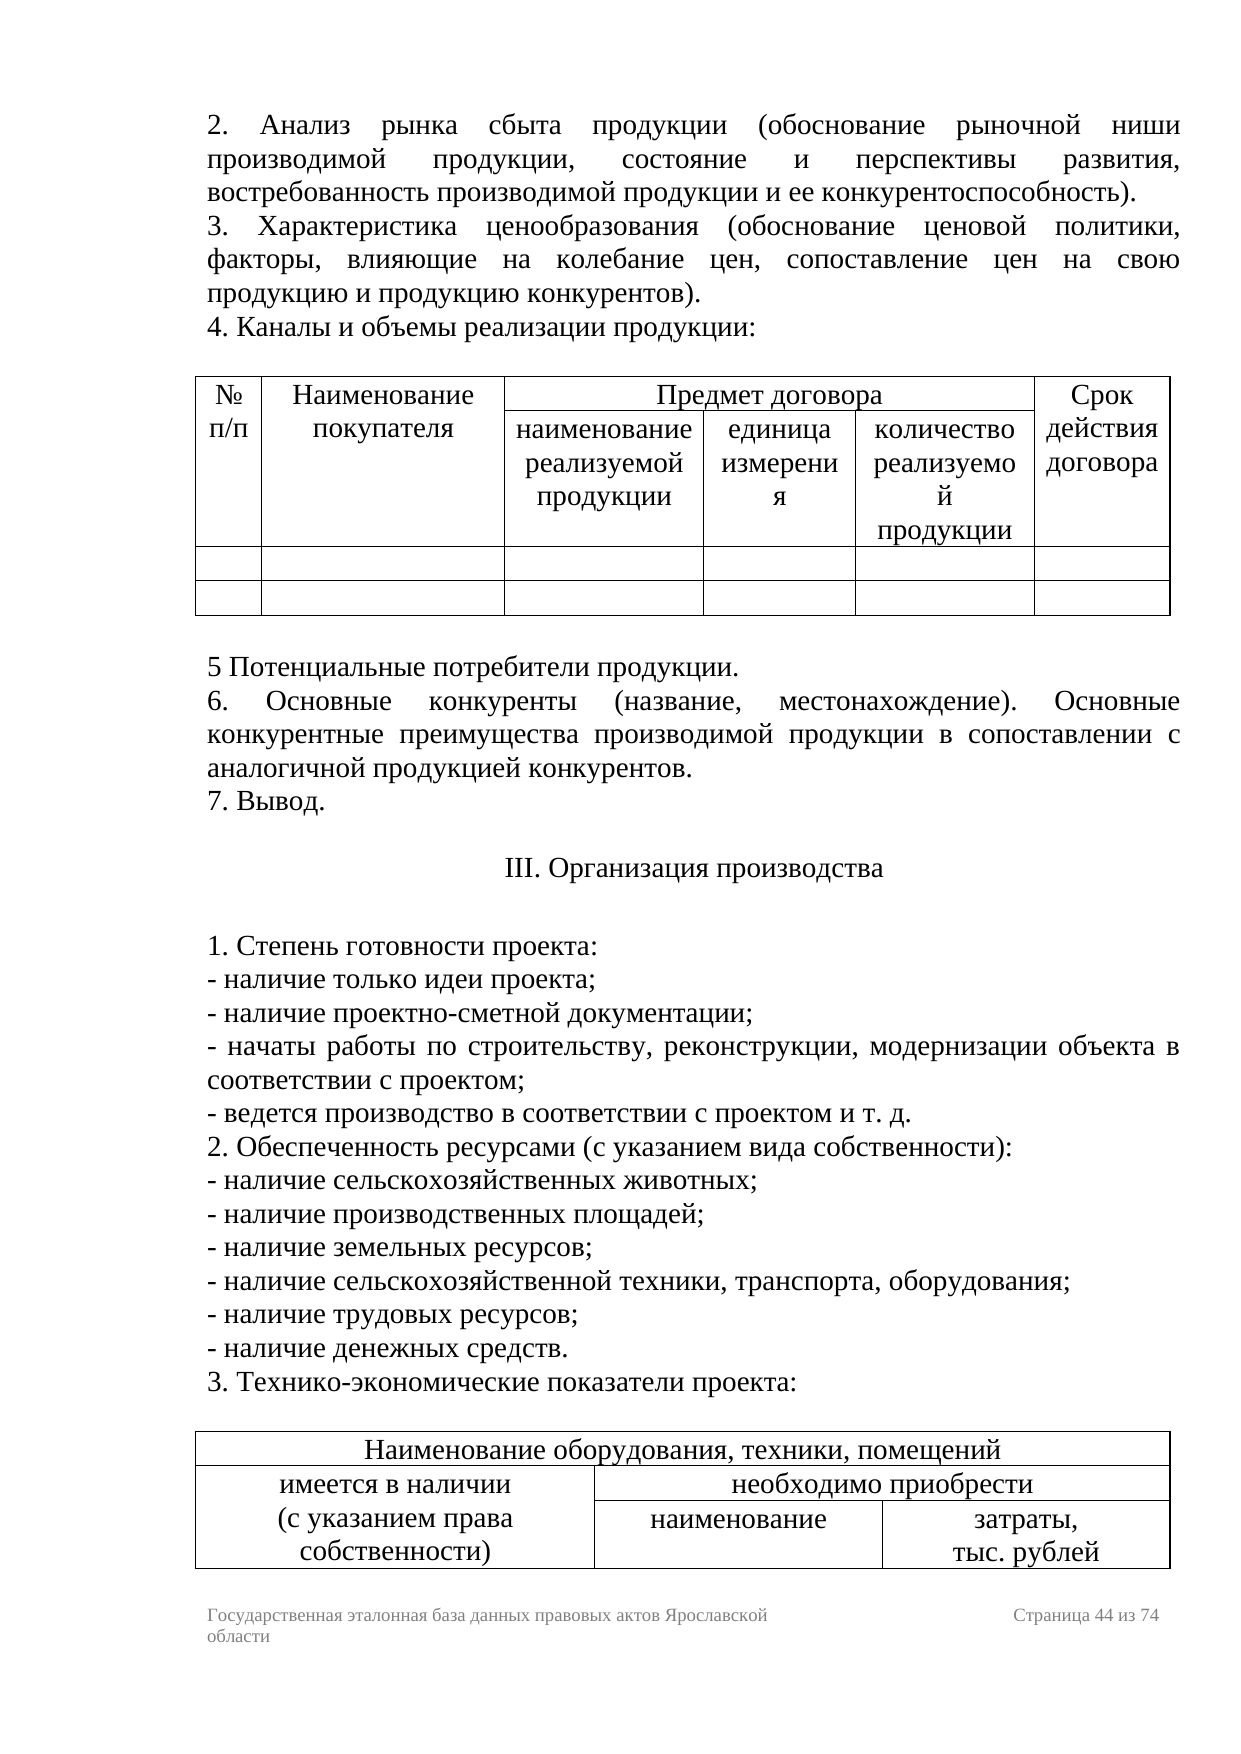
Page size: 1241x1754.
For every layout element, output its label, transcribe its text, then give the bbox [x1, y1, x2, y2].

table_cell наименование [595, 1501, 882, 1568]
table_cell [856, 547, 1034, 580]
text - наличие сельскохозяйственных животных; [207, 1162, 1181, 1196]
text 5 Потенциальные потребители продукции. [207, 649, 1181, 683]
text - наличие только идеи проекта; [207, 961, 1181, 995]
text 3. Технико-экономические показатели проекта: [207, 1364, 1181, 1397]
text - наличие производственных площадей; [207, 1196, 1181, 1229]
table_header Срок действия договора [1035, 377, 1169, 546]
table_cell [505, 547, 703, 580]
table_cell имеется в наличии (с указанием права собственности) [196, 1466, 594, 1568]
text - наличие сельскохозяйственной техники, транспорта, оборудования; [207, 1263, 1181, 1297]
text 7. Вывод. [207, 783, 1181, 817]
text 2. Обеспеченность ресурсами (с указанием вида собственности): [207, 1129, 1181, 1162]
table_cell [505, 581, 703, 615]
text 4. Каналы и объемы реализации продукции: [207, 309, 1181, 342]
text III. Организация производства [207, 851, 1181, 884]
table_cell [262, 547, 504, 580]
table_cell [704, 547, 855, 580]
table_cell [1035, 581, 1169, 615]
text - наличие проектно-сметной документации; [207, 995, 1181, 1028]
table_header Предмет договора [505, 377, 1034, 410]
table_header № п/п [196, 377, 261, 546]
text - наличие трудовых ресурсов; [207, 1297, 1181, 1330]
table_cell [1035, 547, 1169, 580]
table_cell единица измерения [704, 411, 855, 546]
table_cell [196, 581, 261, 615]
text - ведется производство в соответствии с проектом и т. д. [207, 1095, 1181, 1129]
table_cell затраты, тыс. рублей [883, 1501, 1169, 1568]
table_header Наименование покупателя [262, 377, 504, 546]
table_cell [704, 581, 855, 615]
text - наличие денежных средств. [207, 1330, 1181, 1364]
table_header Наименование оборудования, техники, помещений [196, 1432, 1169, 1465]
table_cell необходимо приобрести [595, 1466, 1169, 1500]
table_cell [196, 547, 261, 580]
text - начаты работы по строительству, реконструкции, модернизации объекта в соответствии с проектом; [207, 1028, 1181, 1095]
table_cell наименование реализуемой продукции [505, 411, 703, 546]
text 3. Характеристика ценообразования (обоснование ценовой политики, факторы, влияющие на колебание цен, сопоставление цен на свою продукцию и продукцию конкурентов). [207, 208, 1181, 309]
table_cell количество реализуемой продукции [856, 411, 1034, 546]
table_cell [856, 581, 1034, 615]
text 2. Анализ рынка сбыта продукции (обоснование рыночной ниши производимой продукции, состояние и перспективы развития, востребованность производимой продукции и ее конкурентоспособность). [207, 107, 1181, 208]
text - наличие земельных ресурсов; [207, 1229, 1181, 1263]
text 1. Степень готовности проекта: [207, 928, 1181, 961]
table_cell [262, 581, 504, 615]
text 6. Основные конкуренты (название, местонахождение). Основные конкурентные преимущества производимой продукции в сопоставлении с аналогичной продукцией конкурентов. [207, 683, 1181, 783]
